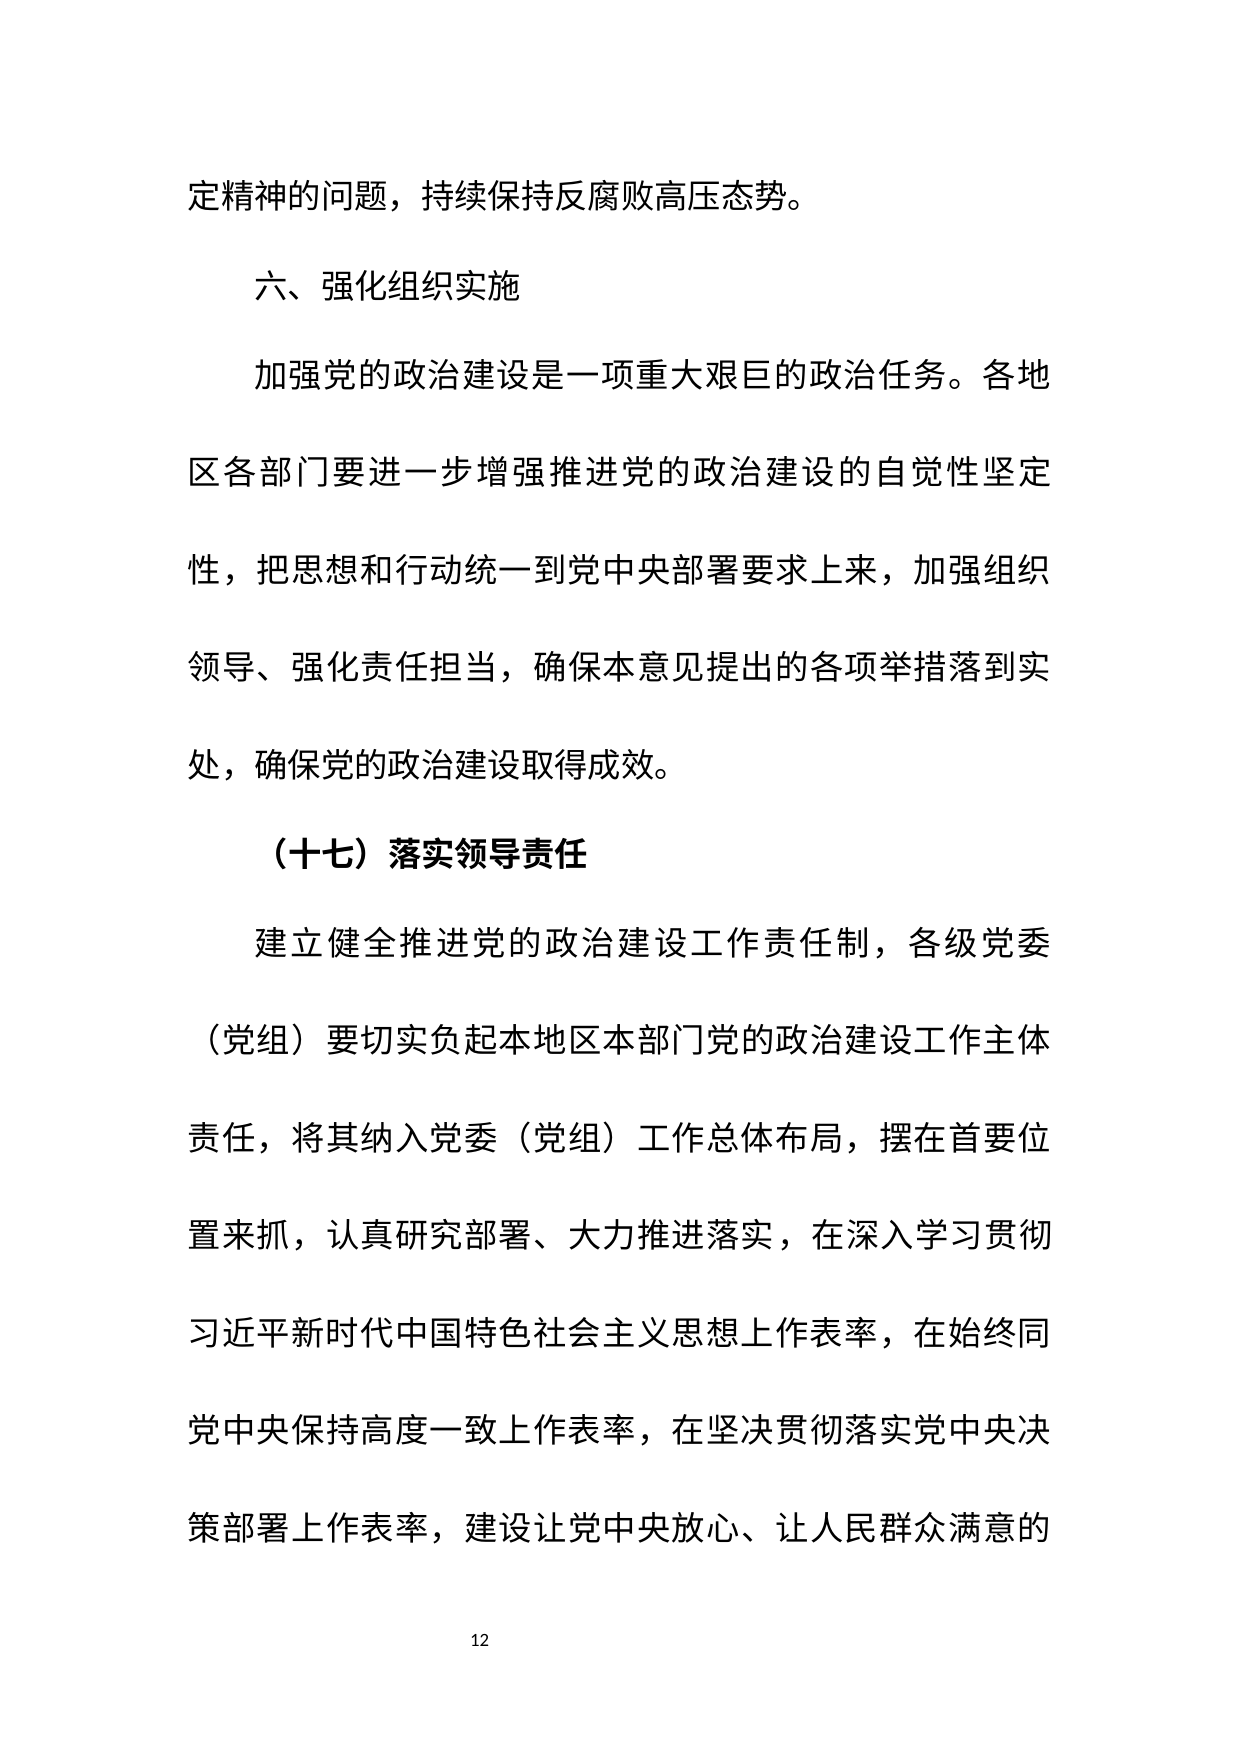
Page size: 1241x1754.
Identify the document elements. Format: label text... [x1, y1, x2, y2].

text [187, 908, 1053, 1558]
text （十七）落实领导责任 [187, 819, 1053, 884]
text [187, 162, 1053, 227]
text 六、强化组织实施 [187, 251, 1053, 316]
text 加强党的政治建设是一项重大艰巨的政治任务。各地区各部门要进一步增强推进党的政治建设的自觉性坚定性，把思想和行动统一到党中央部署要求上来，加强组织领导、强化责任担当，确保本意见提出的各项举措落到实处，确保党的政治建设取得成效。 [187, 340, 1053, 795]
